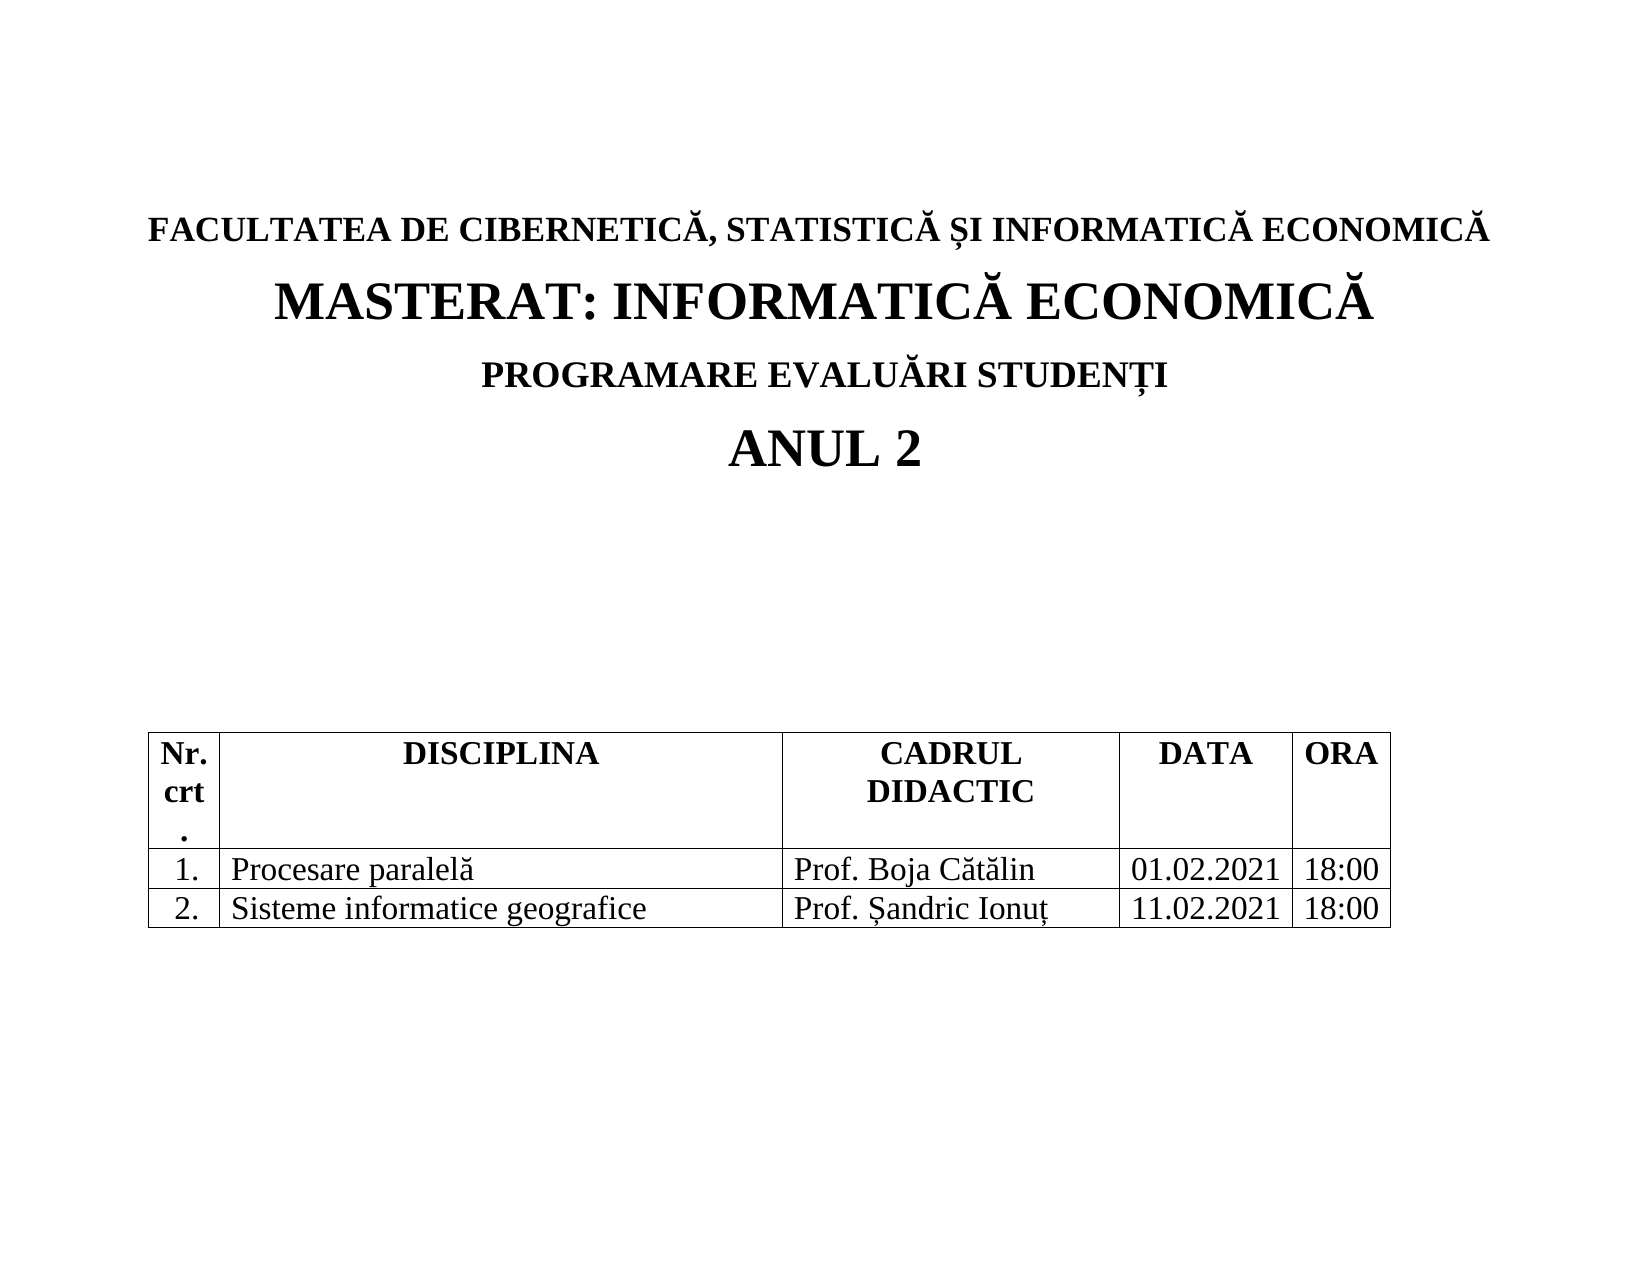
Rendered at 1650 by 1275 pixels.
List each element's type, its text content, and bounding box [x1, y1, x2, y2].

text FACULTATEA DE CIBERNETICĂ, STATISTICĂ ȘI INFORMATICĂ ECONOMICĂ [148, 208, 1502, 249]
table_cell Sisteme informatice geografice [220, 889, 782, 927]
table_cell Prof. Șandric Ionuț [783, 889, 1119, 927]
table_header DATA [1120, 733, 1292, 848]
table_cell Prof. Boja Cătălin [783, 849, 1119, 887]
table_cell [149, 889, 219, 927]
table_header Nr. crt. [149, 733, 219, 848]
text ANUL 2 [148, 416, 1502, 478]
table_cell [149, 849, 219, 887]
text MASTERAT: INFORMATICĂ ECONOMICĂ [148, 269, 1502, 331]
table_header CADRUL DIDACTIC [783, 733, 1119, 848]
table_cell 01.02.2021 [1120, 849, 1292, 887]
text PROGRAMARE EVALUĂRI STUDENȚI [148, 353, 1502, 396]
table_header DISCIPLINA [220, 733, 782, 848]
table_cell 18:00 [1293, 849, 1390, 887]
table_cell Procesare paralelă [220, 849, 782, 887]
table_header ORA [1293, 733, 1390, 848]
table_cell 18:00 [1293, 889, 1390, 927]
table_cell 11.02.2021 [1120, 889, 1292, 927]
